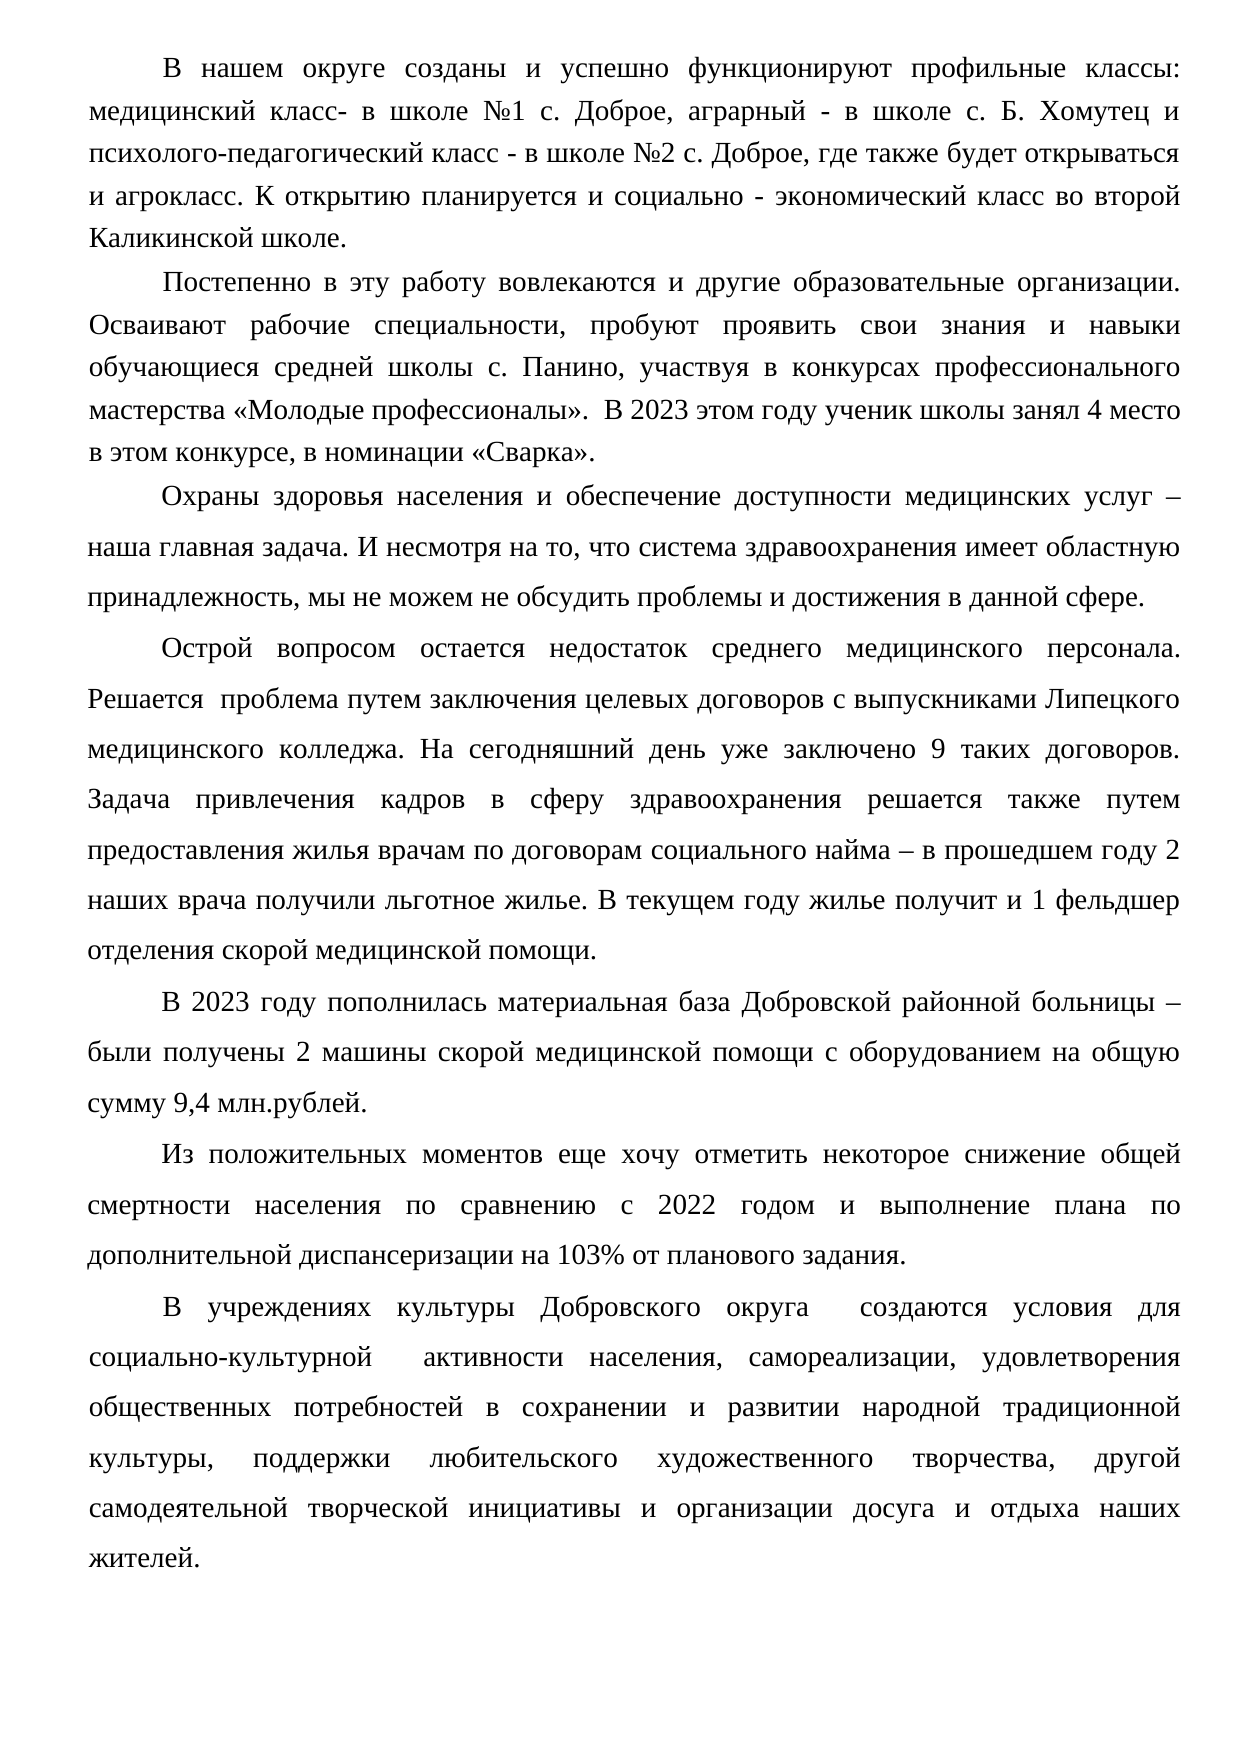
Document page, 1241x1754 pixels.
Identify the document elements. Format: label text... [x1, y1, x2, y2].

text Охраны здоровья населения и обеспечение доступности медицинских услуг – наша главная задача. И несмотря на то, что система здравоохранения имеет областную принадлежность, мы не можем не обсудить проблемы и достижения в данной сфере. [87, 478, 1182, 612]
text Острой вопросом остается недостаток среднего медицинского персонала. Решается проблема путем заключения целевых договоров с выпускниками Липецкого медицинского колледжа. На сегодняшний день уже заключено 9 таких договоров. Задача привлечения кадров в сферу здравоохранения решается также путем предоставления жилья врачам по договорам социального найма – в прошедшем году 2 наших врача получили льготное жилье. В текущем году жилье получит и 1 фельдшер отделения скорой медицинской помощи. [87, 631, 1182, 966]
text В учреждениях культуры Добровского округа создаются условия для социально-культурной активности населения, самореализации, удовлетворения общественных потребностей в сохранении и развитии народной традиционной культуры, поддержки любительского художественного творчества, другой самодеятельной творческой инициативы и организации досуга и отдыха наших жителей. [88, 1289, 1181, 1574]
text В 2023 году пополнилась материальная база Добровской районной больницы – были получены 2 машины скорой медицинской помощи с оборудованием на общую сумму 9,4 млн.рублей. [87, 984, 1182, 1118]
text Из положительных моментов еще хочу отметить некоторое снижение общей смертности населения по сравнению с 2022 годом и выполнение плана по дополнительной диспансеризации на 103% от планового задания. [87, 1136, 1182, 1271]
